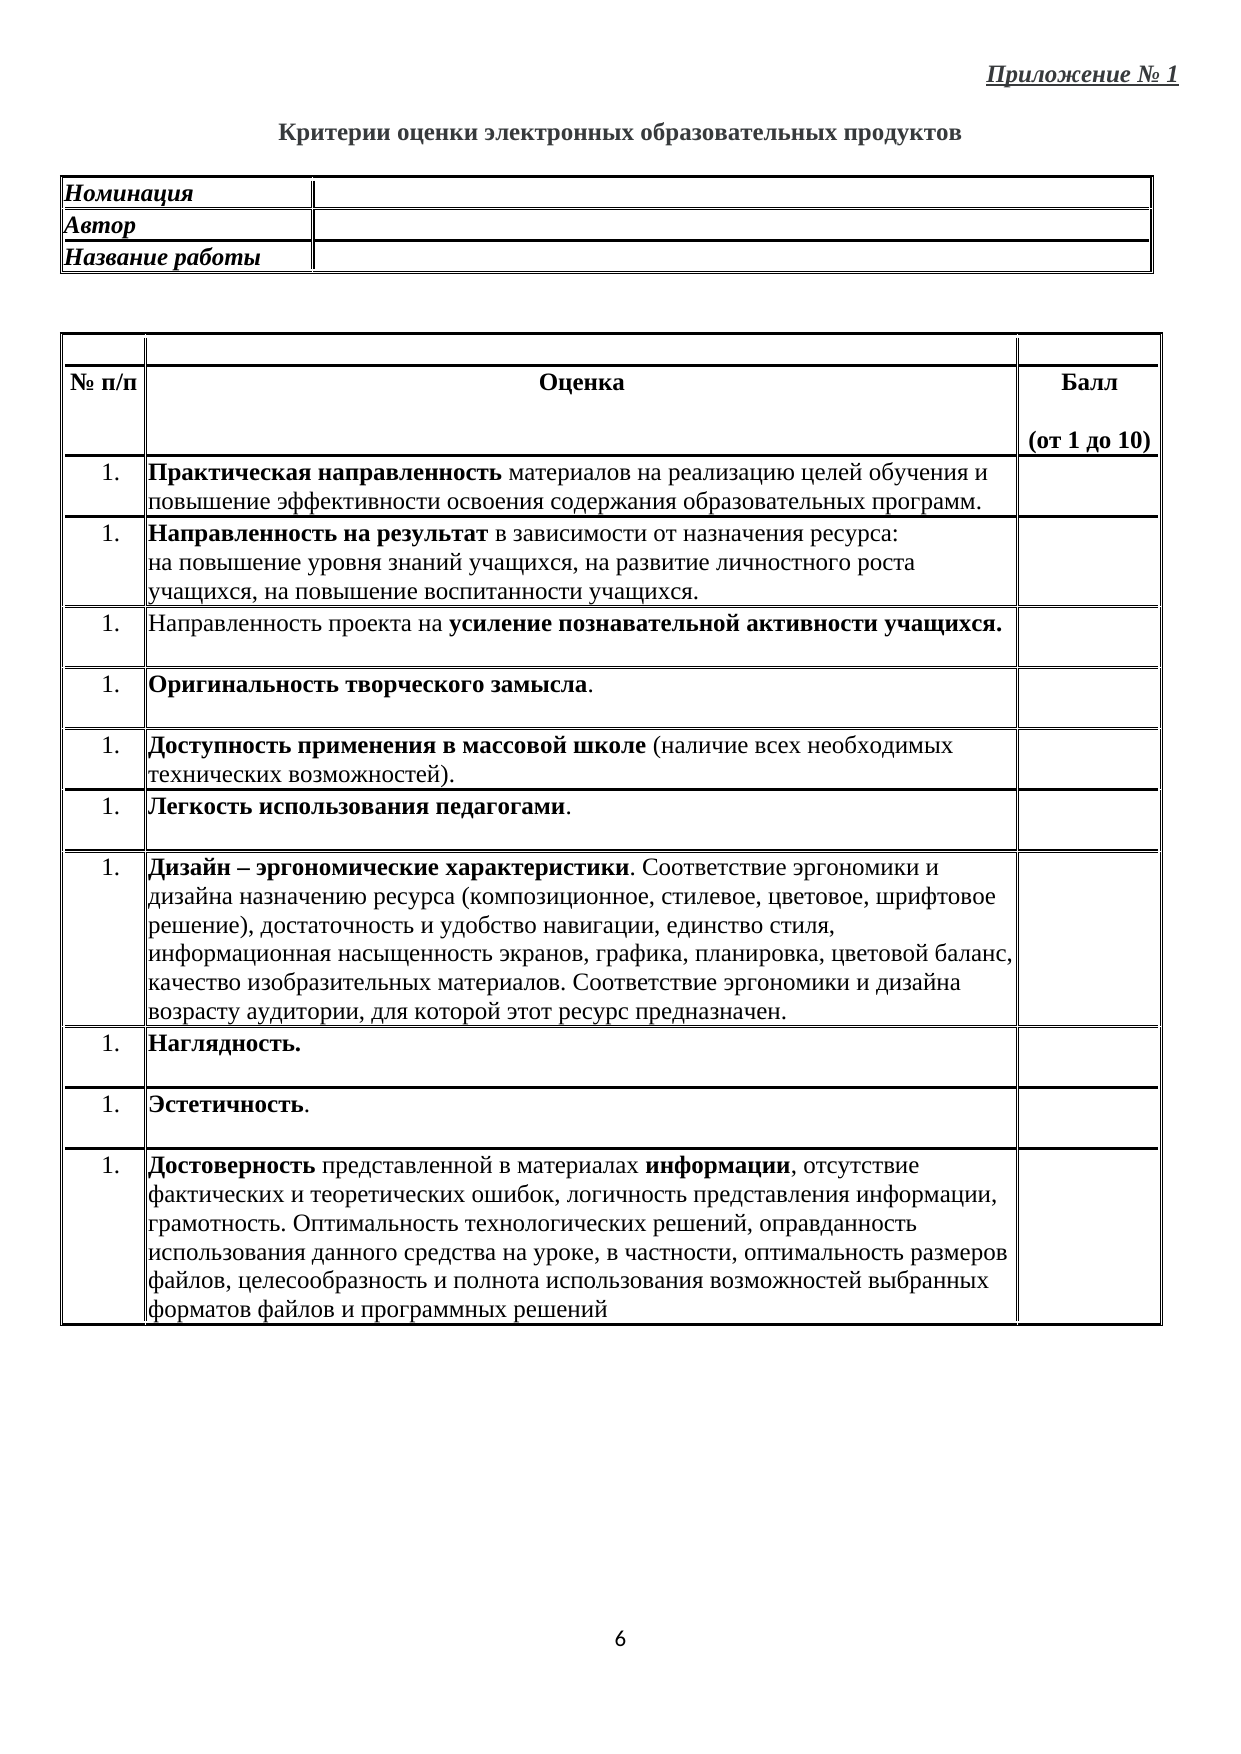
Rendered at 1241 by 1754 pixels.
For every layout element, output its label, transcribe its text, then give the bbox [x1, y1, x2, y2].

table_cell [1019, 515, 1160, 604]
table_cell [1018, 727, 1161, 788]
table_cell [61, 1025, 146, 1086]
table_cell [313, 207, 1152, 239]
table_cell [61, 666, 146, 727]
table_cell [1019, 454, 1160, 515]
table_cell Доступность применения в массовой школе (наличие всех необходимых технических возможностей). [147, 730, 1016, 788]
text Критерии оценки электронных образовательных продуктов [59, 117, 1181, 146]
table_header Номинация [63, 177, 313, 207]
table_header [313, 178, 1150, 207]
table_cell Направленность проекта на усиление познавательной активности учащихся. [147, 608, 1016, 666]
table_cell [1019, 605, 1160, 666]
table_cell Дизайн – эргономические характеристики. Соответствие эргономики и дизайна назначению ресурса (композиционное, стилевое, цветовое, шрифтовое решение), достаточность и удобство навигации, единство стиля, информационная насыщенность экранов, графика, планировка, цветовой баланс, качество изобразительных материалов. Соответствие эргономики и дизайна возрасту аудитории, для которой этот ресурс предназначен. [147, 853, 1016, 1025]
table_cell Эстетичность. [147, 1089, 1016, 1147]
table_cell Достоверность представленной в материалах информации, отсутствие фактических и теоретических ошибок, логичность представления информации, грамотность. Оптимальность технологических решений, оправданность использования данного средства на уроке, в частности, оптимальность размеров файлов, целесообразность и полнота использования возможностей выбранных форматов файлов и программных решений [146, 1150, 1017, 1323]
table_cell [63, 1147, 146, 1323]
table_header [1018, 335, 1160, 364]
table_cell [63, 605, 144, 666]
table_cell Наглядность. [147, 1028, 1016, 1086]
table_cell Балл (от 1 до 10) [1019, 364, 1160, 454]
table_cell Оценка [147, 367, 1016, 454]
table_cell [1018, 1147, 1160, 1323]
table_cell Легкость использования педагогами. [147, 791, 1016, 849]
table_cell № п/п [63, 364, 144, 454]
table_cell [1019, 1086, 1160, 1147]
table_cell Практическая направленность материалов на реализацию целей обучения и повышение эффективности освоения содержания образовательных программ. [147, 457, 1016, 515]
table_cell [1019, 788, 1161, 849]
table_cell [61, 788, 144, 849]
table_cell [313, 239, 1150, 271]
table_cell [63, 515, 144, 604]
table_cell [63, 849, 144, 1025]
table_cell Название работы [63, 239, 313, 271]
table_cell [1018, 666, 1161, 727]
text Приложение № 1 [59, 59, 1181, 88]
table_header [146, 335, 1017, 364]
table_cell [63, 454, 144, 515]
table_cell Автор [61, 207, 313, 239]
table_cell Оригинальность творческого замысла. [147, 669, 1016, 727]
table_cell Направленность на результат в зависимости от назначения ресурса: на повышение уровня знаний учащихся, на развитие личностного роста учащихся, на повышение воспитанности учащихся. [147, 518, 1016, 604]
table_cell [63, 1086, 144, 1147]
table_header [63, 335, 146, 364]
table_cell [61, 727, 146, 788]
table_cell [1019, 849, 1160, 1025]
table_cell [1018, 1025, 1161, 1086]
